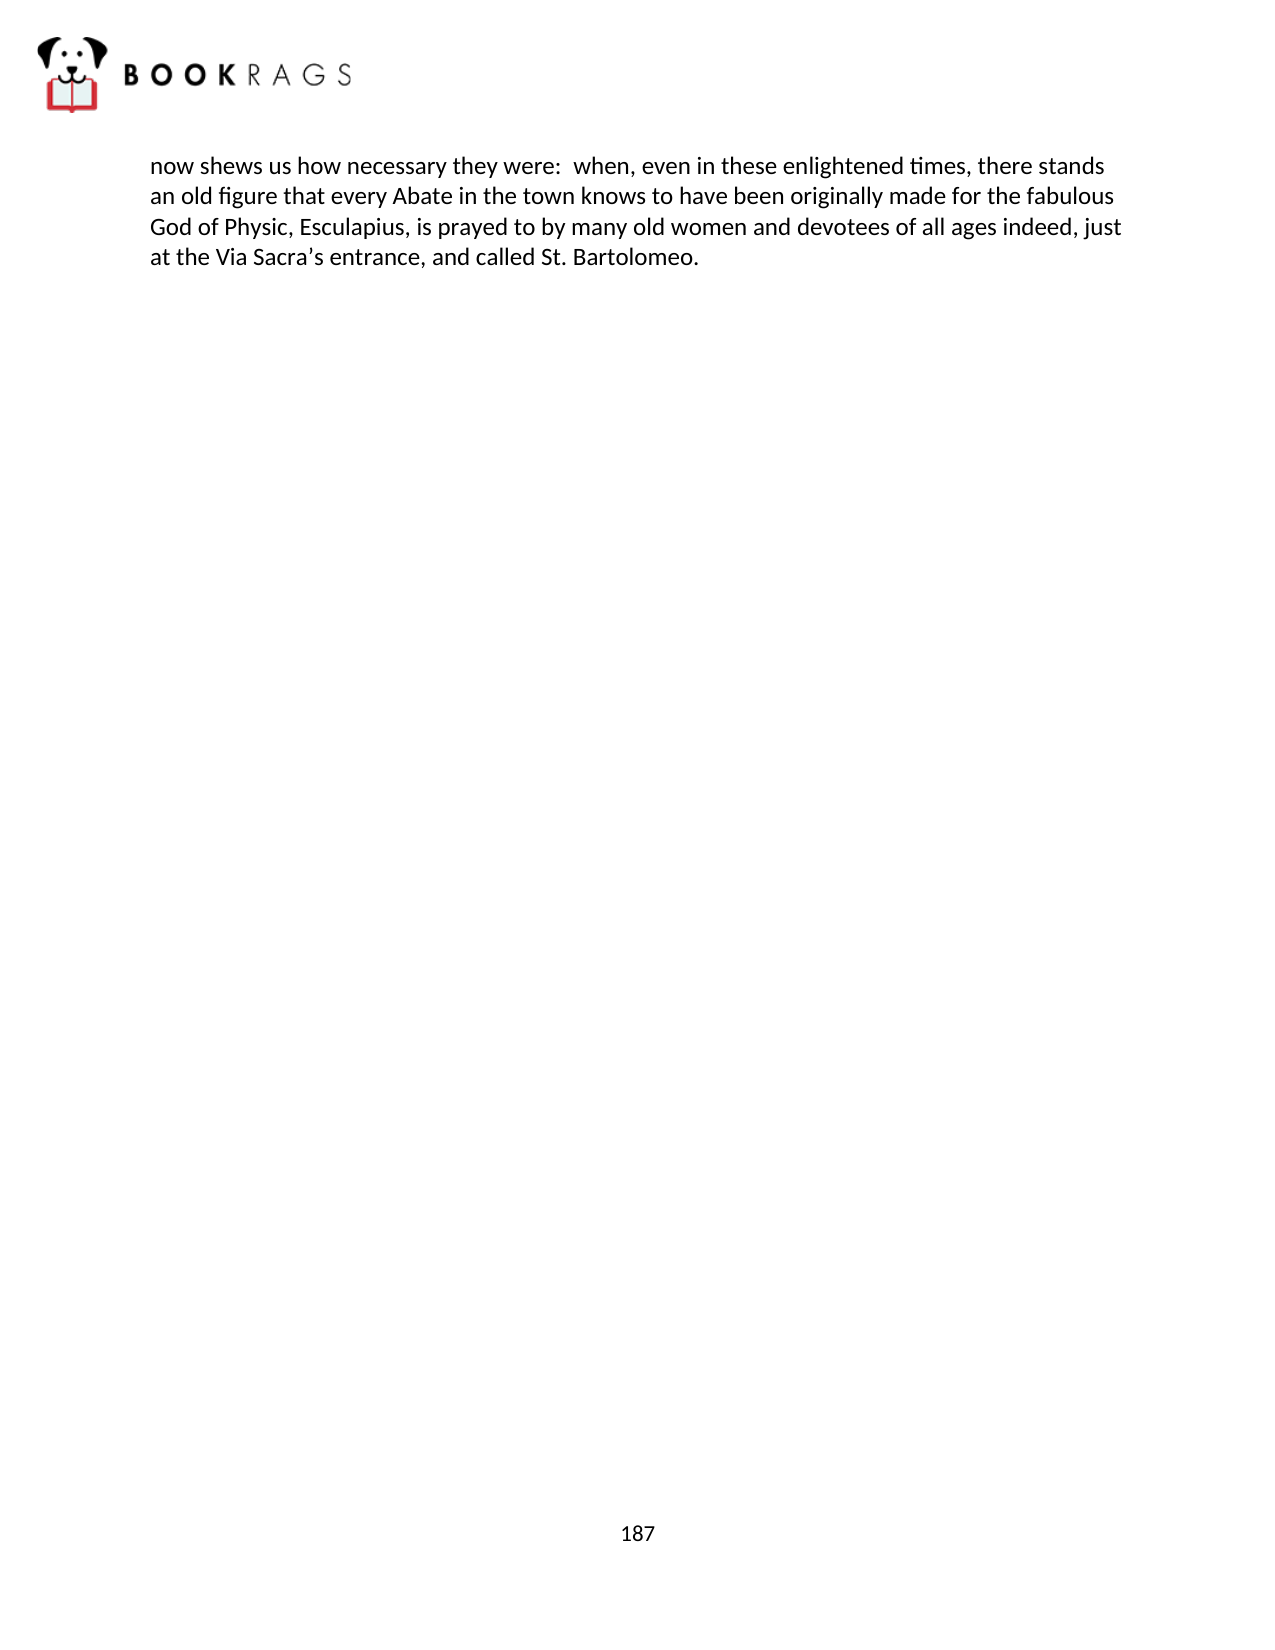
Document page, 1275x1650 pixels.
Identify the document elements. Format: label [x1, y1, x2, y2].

text [150, 150, 1125, 272]
picture [37, 37, 351, 113]
